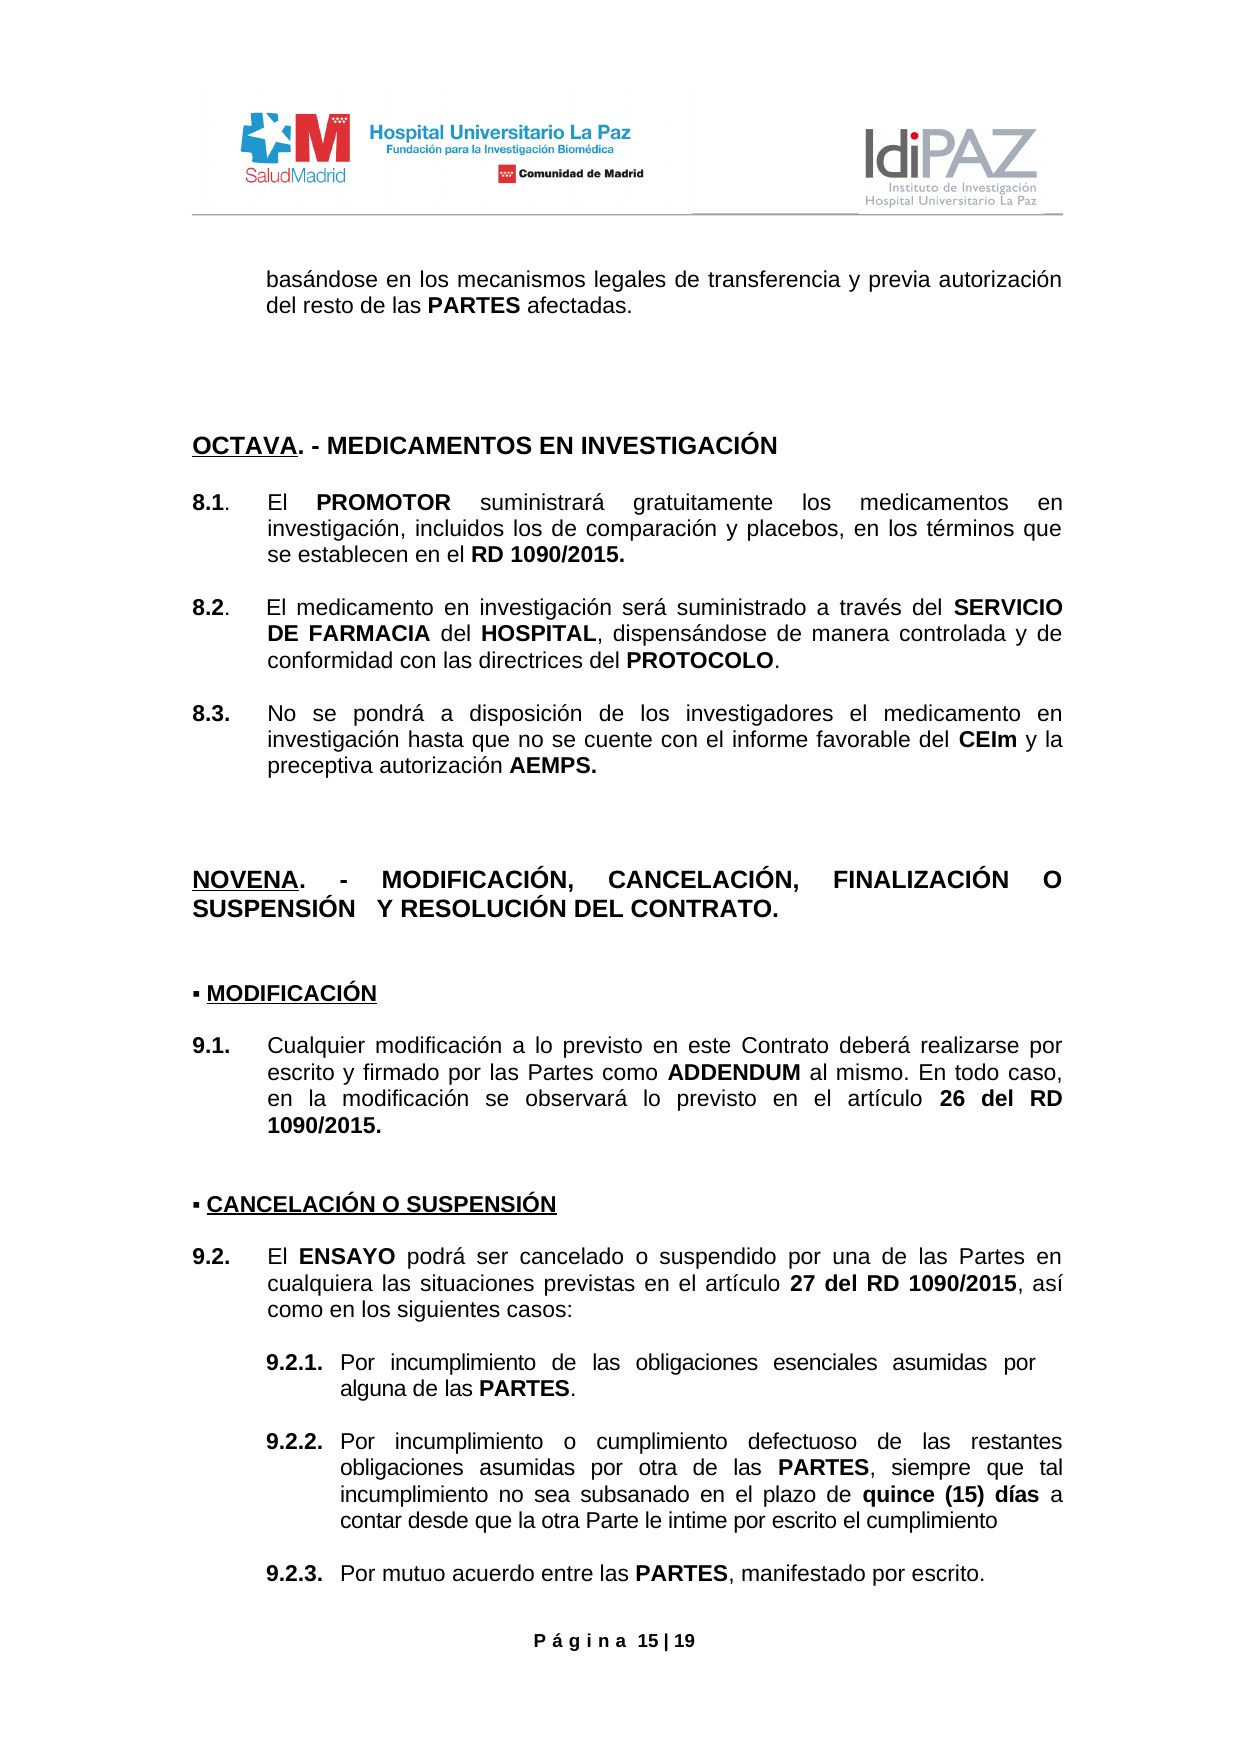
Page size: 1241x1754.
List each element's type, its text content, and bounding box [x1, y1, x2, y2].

text 8.2. El medicamento en investigación será suministrado a través del SERVICIO DE FARMACIA del HOSPITAL, dispensándose de manera controlada y de conformidad con las directrices del PROTOCOLO. [192, 594, 1063, 673]
list El ENSAYO podrá ser cancelado o suspendido por una de las Partes en cualquiera las situaciones previstas en el artículo 27 del RD 1090/2015, así como en los siguientes casos: [192, 1243, 1063, 1322]
text ▪ MODIFICACIÓN [192, 980, 1063, 1006]
picture [858, 122, 1044, 214]
text 8.3. No se pondrá a disposición de los investigadores el medicamento en investigación hasta que no se cuente con el informe favorable del CEIm y la preceptiva autorización AEMPS. [192, 699, 1063, 778]
picture [192, 87, 692, 214]
text 8.1. El PROMOTOR suministrará gratuitamente los medicamentos en investigación, incluidos los de comparación y placebos, en los términos que se establecen en el RD 1090/2015. [192, 489, 1063, 568]
list Cualquier modificación a lo previsto en este Contrato deberá realizarse por escrito y firmado por las Partes como ADDENDUM al mismo. En todo caso, en la modificación se observará lo previsto en el artículo 26 del RD 1090/2015. [192, 1032, 1063, 1138]
text ▪ CANCELACIÓN O SUSPENSIÓN [192, 1191, 1063, 1217]
list Por mutuo acuerdo entre las PARTES, manifestado por escrito. [266, 1559, 1063, 1586]
text NOVENA. - MODIFICACIÓN, Cancelación, finalización o suspensión Y RESOLUCIÓN DEL CONTRATO. [192, 865, 1063, 922]
list Por incumplimiento o cumplimiento defectuoso de las restantes obligaciones asumidas por otra de las PARTES, siempre que tal incumplimiento no sea subsanado en el plazo de quince (15) días a contar desde que la otra Parte le intime por escrito el cumplimiento [266, 1428, 1063, 1533]
list Por incumplimiento de las obligaciones esenciales asumidas por alguna de las PARTES. [266, 1349, 1036, 1401]
text OCTAVA. - medicamentos en investigación [192, 431, 1063, 460]
